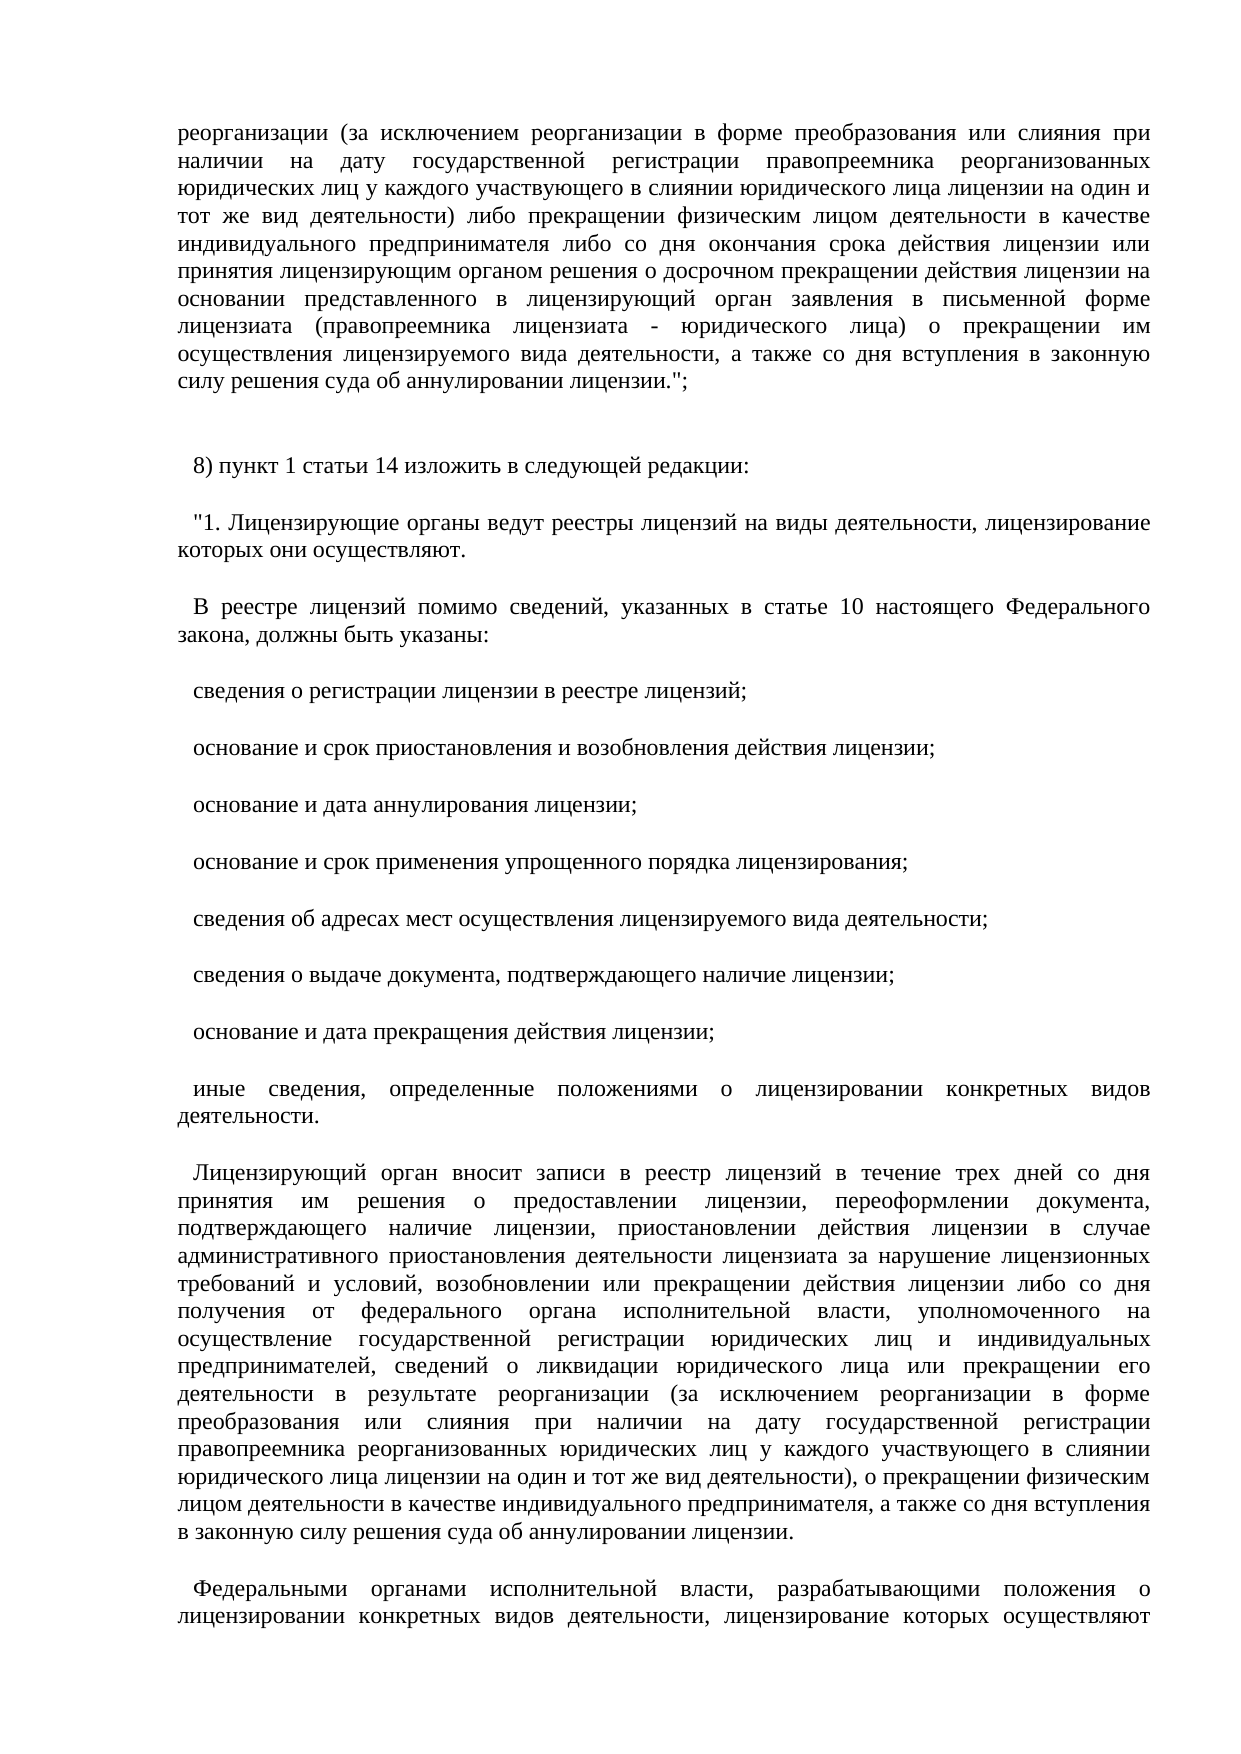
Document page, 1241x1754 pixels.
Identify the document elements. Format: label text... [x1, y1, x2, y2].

text основание и дата аннулирования лицензии; [177, 790, 1152, 818]
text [177, 1574, 1152, 1629]
text сведения об адресах мест осуществления лицензируемого вида деятельности; [177, 903, 1152, 931]
text основание и дата прекращения действия лицензии; [177, 1017, 1152, 1045]
text Лицензирующий орган вносит записи в реестр лицензий в течение трех дней со дня принятия им решения о предоставлении лицензии, переоформлении документа, подтверждающего наличие лицензии, приостановлении действия лицензии в случае административного приостановления деятельности лицензиата за нарушение лицензионных требований и условий, возобновлении или прекращении действия лицензии либо со дня получения от федерального органа исполнительной власти, уполномоченного на осуществление государственной регистрации юридических лиц и индивидуальных предпринимателей, сведений о ликвидации юридического лица или прекращении его деятельности в результате реорганизации (за исключением реорганизации в форме преобразования или слияния при наличии на дату государственной регистрации правопреемника реорганизованных юридических лиц у каждого участвующего в слиянии юридического лица лицензии на один и тот же вид деятельности), о прекращении физическим лицом деятельности в качестве индивидуального предпринимателя, а также со дня вступления в законную силу решения суда об аннулировании лицензии. [177, 1158, 1152, 1545]
text В реестре лицензий помимо сведений, указанных в статье 10 настоящего Федерального закона, должны быть указаны: [177, 592, 1152, 647]
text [177, 118, 1152, 394]
text основание и срок приостановления и возобновления действия лицензии; [177, 733, 1152, 761]
text 8) пункт 1 статьи 14 изложить в следующей редакции: [177, 451, 1152, 478]
text "1. Лицензирующие органы ведут реестры лицензий на виды деятельности, лицензирование которых они осуществляют. [177, 508, 1152, 563]
text сведения о выдаче документа, подтверждающего наличие лицензии; [177, 960, 1152, 988]
text основание и срок применения упрощенного порядка лицензирования; [177, 847, 1152, 874]
text сведения о регистрации лицензии в реестре лицензий; [177, 676, 1152, 704]
text иные сведения, определенные положениями о лицензировании конкретных видов деятельности. [177, 1074, 1152, 1129]
